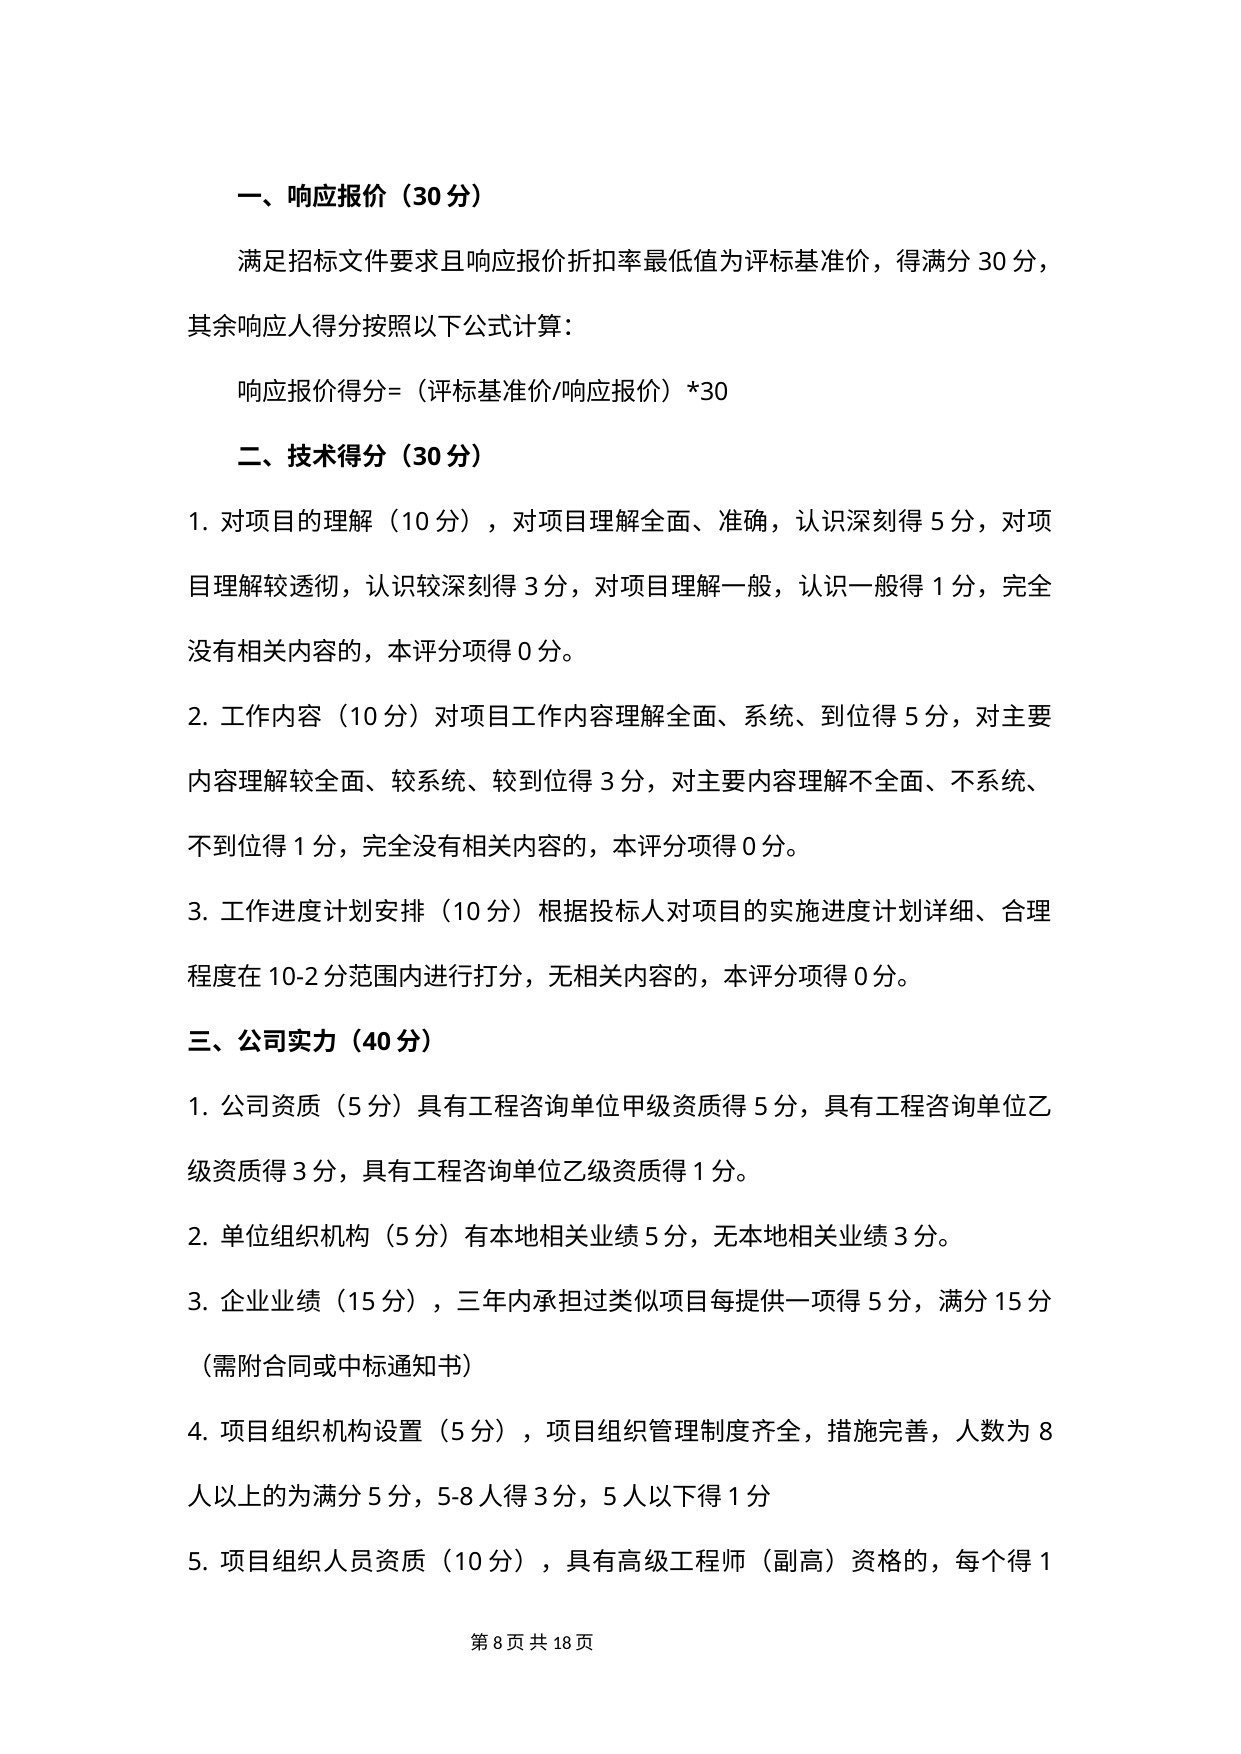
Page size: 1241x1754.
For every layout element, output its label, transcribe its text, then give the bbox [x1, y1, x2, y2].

list 对项目的理解（10分），对项目理解全面、准确，认识深刻得5分，对项目理解较透彻，认识较深刻得3分，对项目理解一般，认识一般得1分，完全没有相关内容的，本评分项得0分。 [187, 487, 1053, 682]
text 满足招标文件要求且响应报价折扣率最低值为评标基准价，得满分30分，其余响应人得分按照以下公式计算： [187, 227, 1062, 357]
text 响应报价得分=（评标基准价/响应报价）*30 [187, 357, 1062, 422]
list 项目组织机构设置（5分），项目组织管理制度齐全，措施完善，人数为8人以上的为满分5分，5-8人得3分，5人以下得1分 [187, 1397, 1053, 1527]
text 一、响应报价（30分） [187, 162, 1062, 227]
list 工作进度计划安排（10分）根据投标人对项目的实施进度计划详细、合理程度在10-2分范围内进行打分，无相关内容的，本评分项得0分。 [187, 877, 1053, 1007]
list 工作内容（10分）对项目工作内容理解全面、系统、到位得5分，对主要内容理解较全面、较系统、较到位得3分，对主要内容理解不全面、不系统、不到位得1分，完全没有相关内容的，本评分项得0分。 [187, 682, 1053, 877]
text 二、技术得分（30分） [187, 422, 1062, 487]
list 单位组织机构（5分）有本地相关业绩5分，无本地相关业绩3分。 [187, 1202, 1053, 1267]
list 三、公司实力（40分） [187, 1007, 1053, 1072]
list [187, 1527, 1053, 1592]
list 企业业绩（15分），三年内承担过类似项目每提供一项得5分，满分15分（需附合同或中标通知书） [187, 1267, 1053, 1397]
list 公司资质（5分）具有工程咨询单位甲级资质得5分，具有工程咨询单位乙级资质得3分，具有工程咨询单位乙级资质得1分。 [187, 1072, 1053, 1202]
